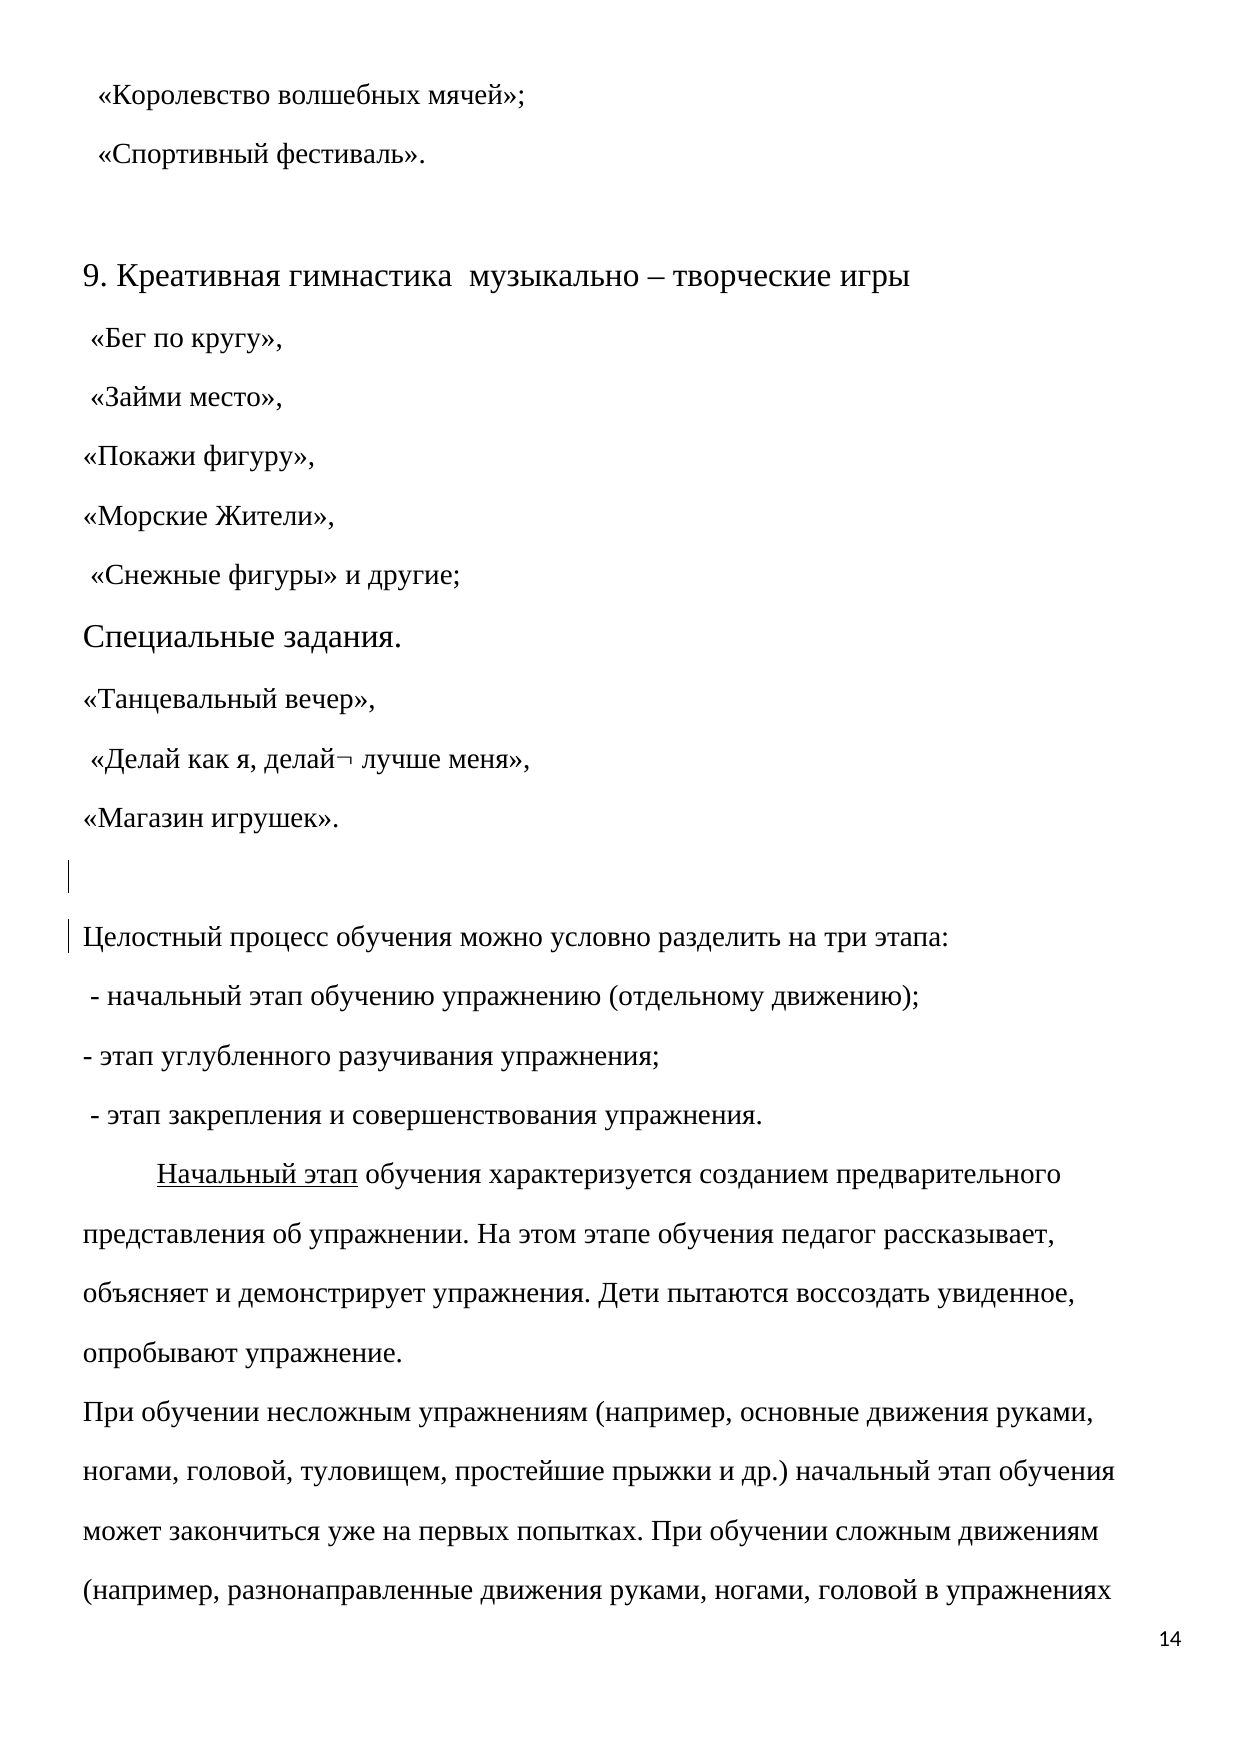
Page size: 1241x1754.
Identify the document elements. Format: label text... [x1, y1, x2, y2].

text (например, разнонаправленные движения руками, ногами, головой в упражнениях [83, 1572, 1181, 1606]
text При обучении несложным упражнениям (например, основные движения руками, [83, 1394, 1181, 1428]
text «Снежные фигуры» и другие; [83, 557, 1181, 591]
text «Делай как я, делай лучше меня», [83, 741, 1181, 774]
text ногами, головой, туловищем, простейшие прыжки и др.) начальный этап обучения [83, 1453, 1181, 1487]
text может закончиться уже на первых попытках. При обучении сложным движениям [83, 1513, 1181, 1546]
text - этап углубленного разучивания упражнения; [83, 1038, 1181, 1071]
text Целостный процесс обучения можно условно разделить на три этапа: [83, 919, 1181, 953]
text «Спортивный фестиваль». [83, 136, 1181, 170]
text «Танцевальный вечер», [83, 682, 1181, 715]
text Специальные задания. [83, 617, 1181, 655]
text «Королевство волшебных мячей»; [83, 77, 1181, 110]
text «Бег по кругу», [83, 320, 1181, 353]
text - начальный этап обучению упражнению (отдельному движению); [83, 978, 1181, 1012]
text - этап закрепления и совершенствования упражнения. [83, 1097, 1181, 1131]
text «Магазин игрушек». [83, 800, 1181, 834]
text «Займи место», [83, 379, 1181, 413]
text Начальный этап обучения характеризуется созданием предварительного [83, 1157, 1181, 1190]
text 9. Креативная гимнастика музыкально – творческие игры [83, 255, 1181, 293]
text объясняет и демонстрирует упражнения. Дети пытаются воссоздать увиденное, [83, 1275, 1181, 1309]
text представления об упражнении. На этом этапе обучения педагог рассказывает, [83, 1216, 1181, 1249]
text опробывают упражнение. [83, 1335, 1181, 1368]
text «Морские Жители», [83, 498, 1181, 531]
text «Покажи фигуру», [83, 438, 1181, 472]
